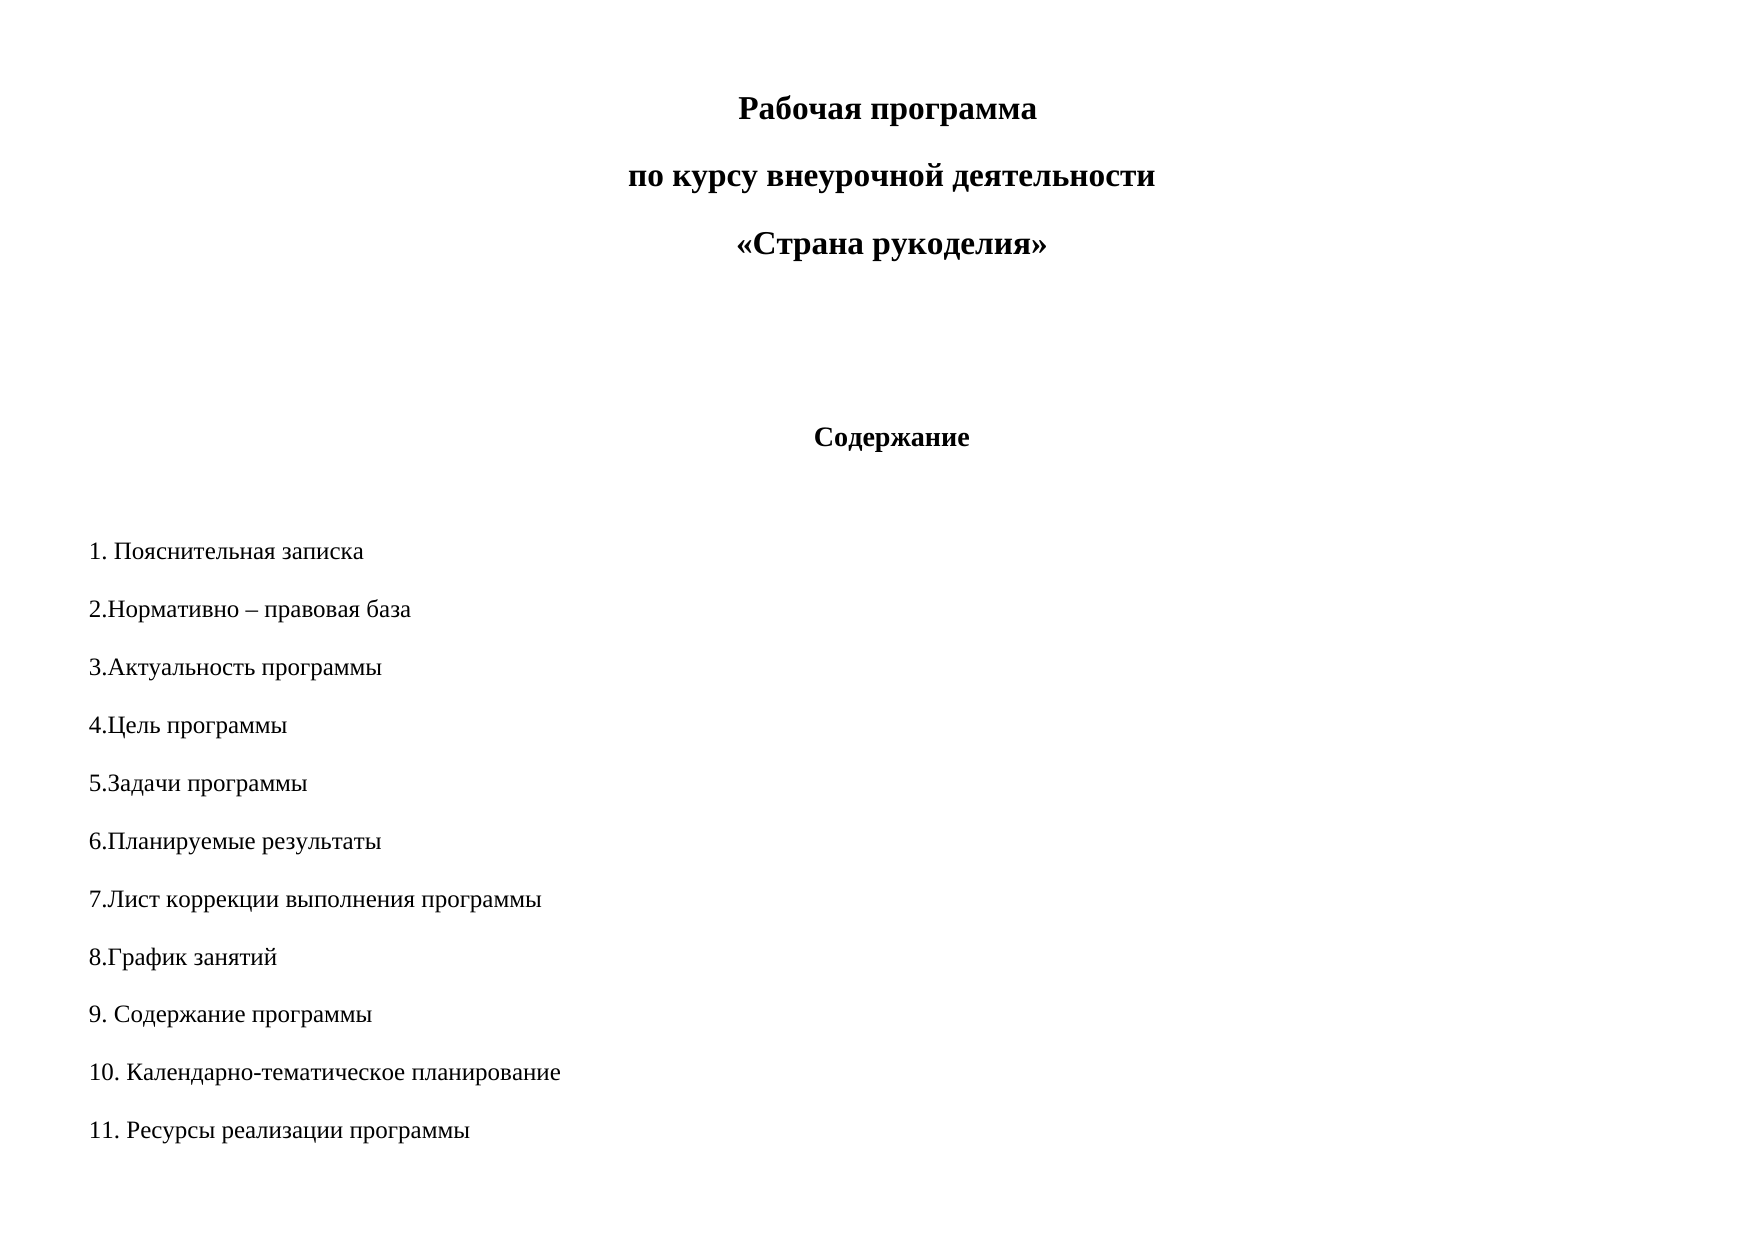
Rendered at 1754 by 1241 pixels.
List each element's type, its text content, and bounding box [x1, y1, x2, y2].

text 6.Планируемые результаты [89, 826, 1695, 854]
text по курсу внеурочной деятельности [89, 156, 1695, 194]
text 8.График занятий [89, 942, 1695, 970]
text 10. Календарно-тематическое планирование [89, 1057, 1695, 1086]
text 1. Пояснительная записка [89, 536, 1695, 565]
text 11. Ресурсы реализации программы [89, 1115, 1695, 1144]
text 5.Задачи программы [89, 768, 1695, 797]
text Содержание [89, 420, 1695, 452]
text Рабочая программа [89, 88, 1695, 127]
text 3.Актуальность программы [89, 652, 1695, 681]
text 2.Нормативно – правовая база [89, 594, 1695, 623]
text 4.Цель программы [89, 710, 1695, 739]
text 9. Содержание программы [89, 999, 1695, 1028]
text 7.Лист коррекции выполнения программы [89, 884, 1695, 912]
text «Страна рукоделия» [89, 223, 1695, 262]
